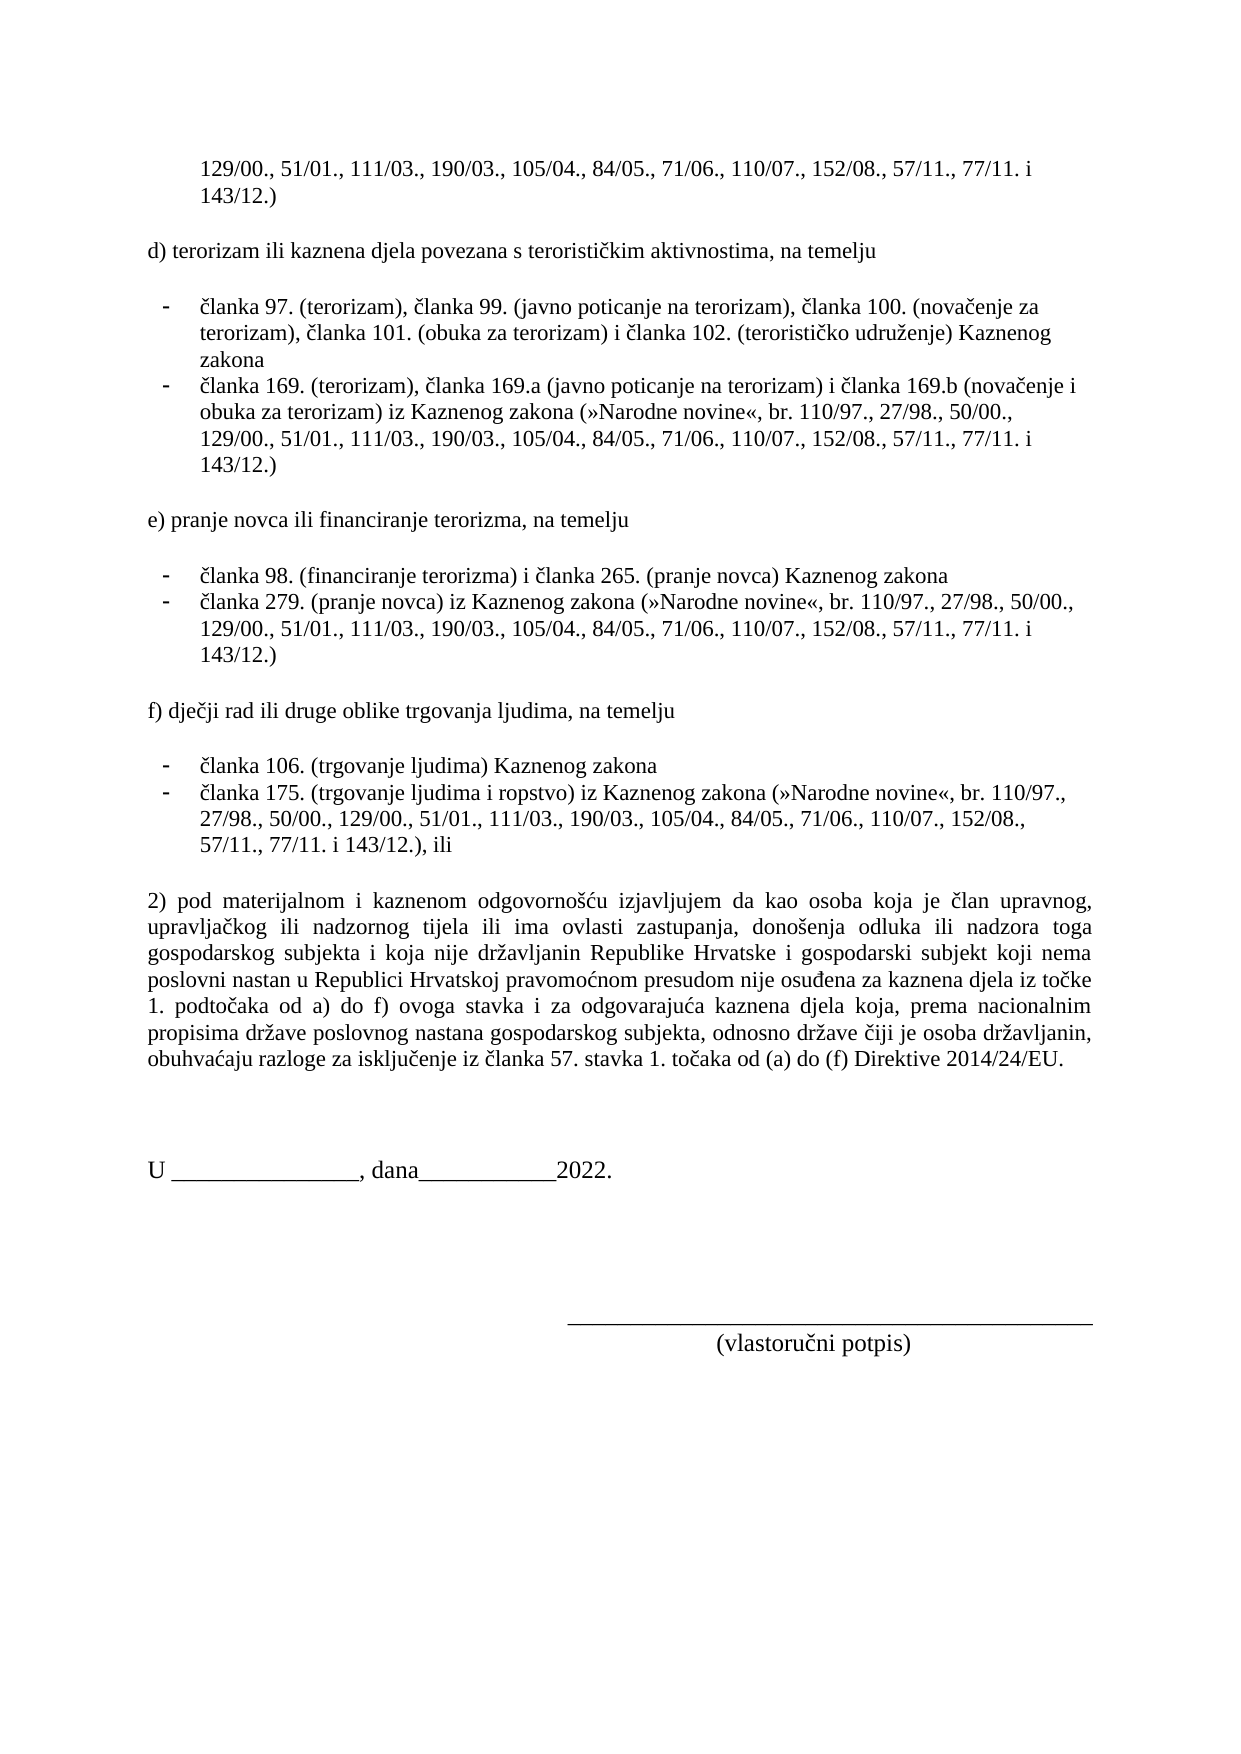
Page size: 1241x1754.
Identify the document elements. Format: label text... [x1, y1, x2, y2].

text e) pranje novca ili financiranje terorizma, na temelju [147, 507, 1093, 533]
text __________________________________________ [147, 1299, 1093, 1328]
list članka 106. (trgovanje ljudima) Kaznenog zakona [162, 752, 1093, 778]
text d) terorizam ili kaznena djela povezana s terorističkim aktivnostima, na temelju [147, 237, 1093, 264]
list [162, 156, 1093, 208]
list članka 279. (pranje novca) iz Kaznenog zakona (»Narodne novine«, br. 110/97., 27/98., 50/00., 129/00., 51/01., 111/03., 190/03., 105/04., 84/05., 71/06., 110/07., 152/08., 57/11., 77/11. i 143/12.) [162, 588, 1093, 667]
text U _______________, dana___________2022. [147, 1156, 1093, 1184]
list članka 98. (financiranje terorizma) i članka 265. (pranje novca) Kaznenog zakona [162, 562, 1093, 588]
list članka 175. (trgovanje ljudima i ropstvo) iz Kaznenog zakona (»Narodne novine«, br. 110/97., 27/98., 50/00., 129/00., 51/01., 111/03., 190/03., 105/04., 84/05., 71/06., 110/07., 152/08., 57/11., 77/11. i 143/12.), ili [162, 778, 1093, 858]
text 2) pod materijalnom i kaznenom odgovornošću izjavljujem da kao osoba koja je član upravnog, upravljačkog ili nadzornog tijela ili ima ovlasti zastupanja, donošenja odluka ili nadzora toga gospodarskog subjekta i koja nije državljanin Republike Hrvatske i gospodarski subjekt koji nema poslovni nastan u Republici Hrvatskoj pravomoćnom presudom nije osuđena za kaznena djela iz točke 1. podtočaka od a) do f) ovoga stavka i za odgovarajuća kaznena djela koja, prema nacionalnim propisima države poslovnog nastana gospodarskog subjekta, odnosno države čiji je osoba državljanin, obuhvaćaju razloge za isključenje iz članka 57. stavka 1. točaka od (a) do (f) Direktive 2014/24/EU. [147, 887, 1093, 1071]
text (vlastoručni potpis) [147, 1328, 1093, 1357]
list članka 169. (terorizam), članka 169.a (javno poticanje na terorizam) i članka 169.b (novačenje i obuka za terorizam) iz Kaznenog zakona (»Narodne novine«, br. 110/97., 27/98., 50/00., 129/00., 51/01., 111/03., 190/03., 105/04., 84/05., 71/06., 110/07., 152/08., 57/11., 77/11. i 143/12.) [162, 372, 1093, 477]
list članka 97. (terorizam), članka 99. (javno poticanje na terorizam), članka 100. (novačenje za terorizam), članka 101. (obuka za terorizam) i članka 102. (terorističko udruženje) Kaznenog zakona [162, 293, 1093, 372]
text f) dječji rad ili druge oblike trgovanja ljudima, na temelju [147, 697, 1093, 723]
